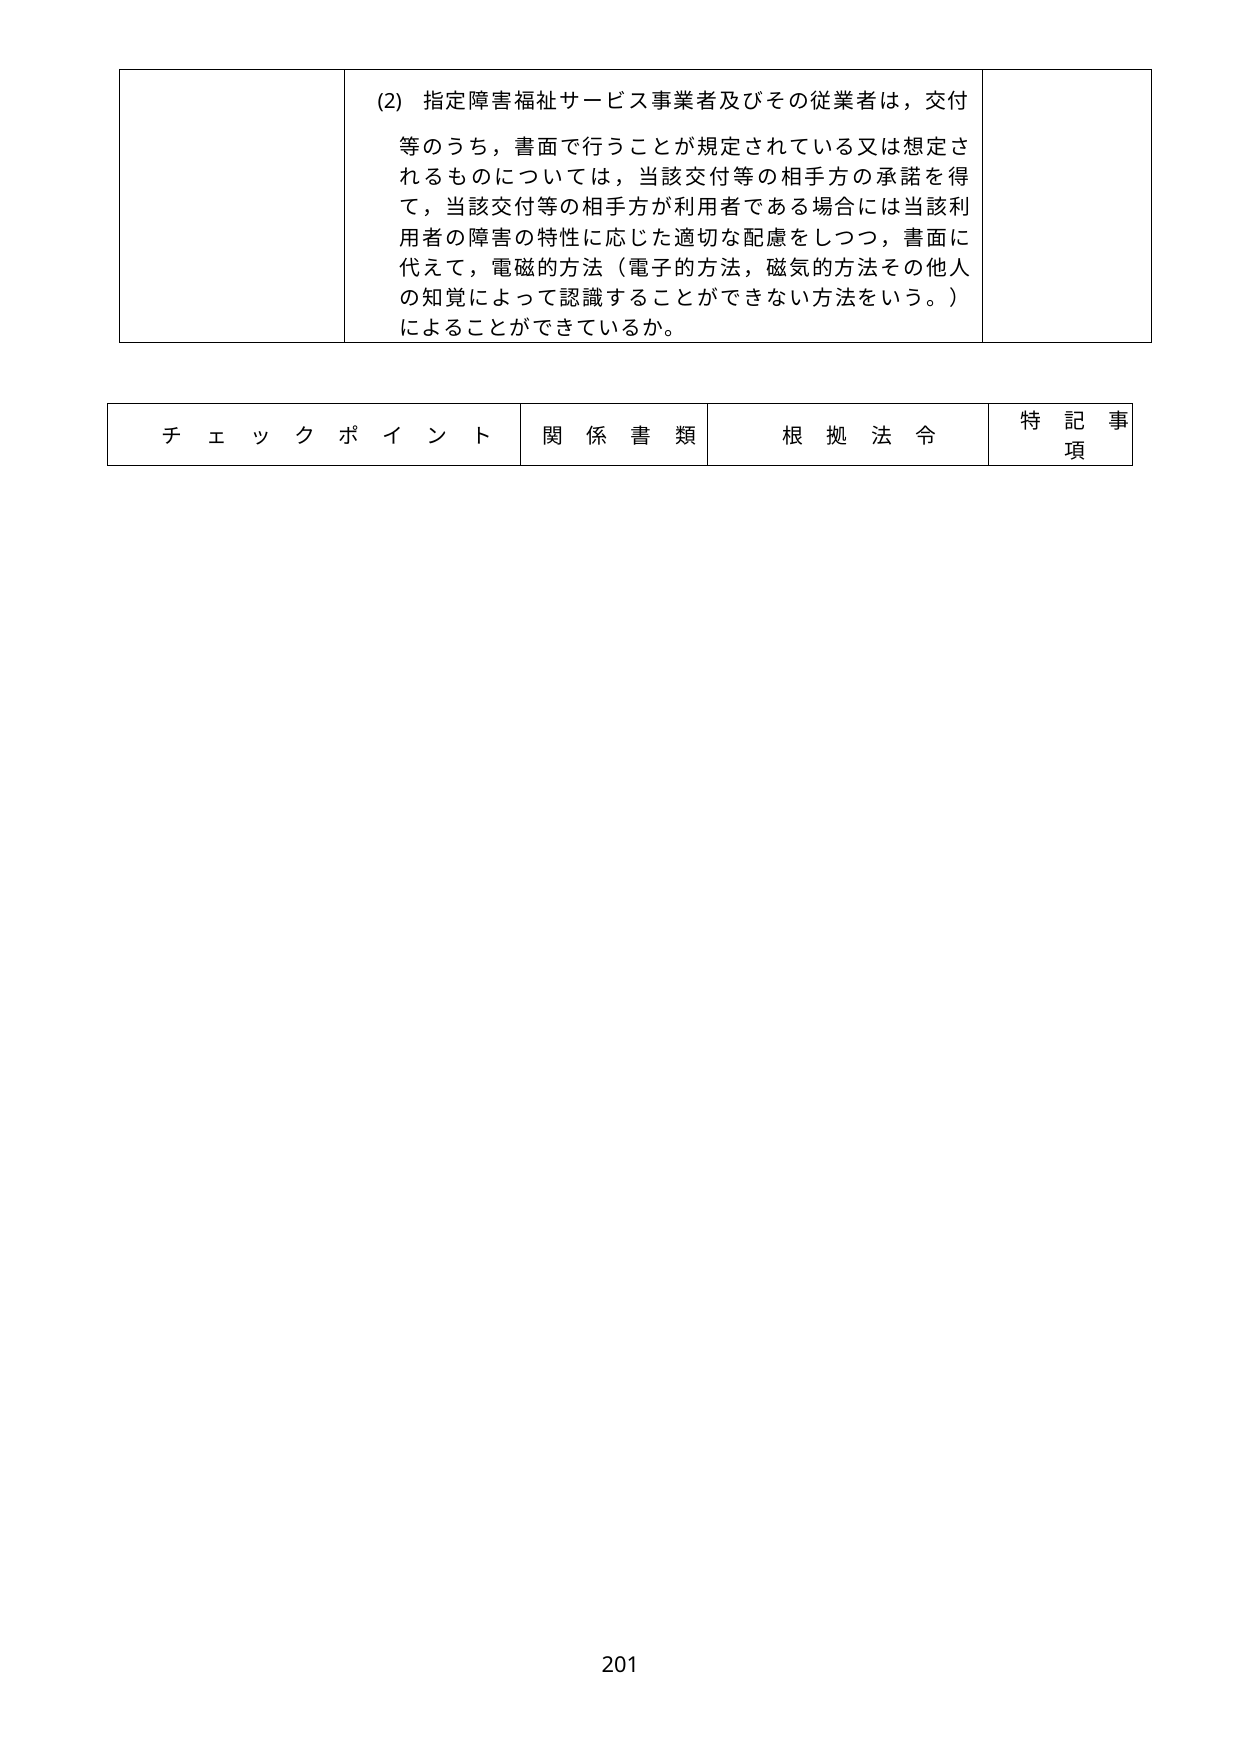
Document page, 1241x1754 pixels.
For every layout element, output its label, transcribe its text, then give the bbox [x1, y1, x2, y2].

table_header 根 拠 法 令 [708, 404, 988, 464]
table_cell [345, 70, 982, 342]
table_header 特 記 事 項 [989, 404, 1132, 464]
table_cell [983, 70, 1151, 342]
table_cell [120, 70, 344, 342]
table_header 関 係 書 類 [521, 404, 707, 464]
table_header チ ェ ッ ク ポ イ ン ト [108, 404, 520, 464]
